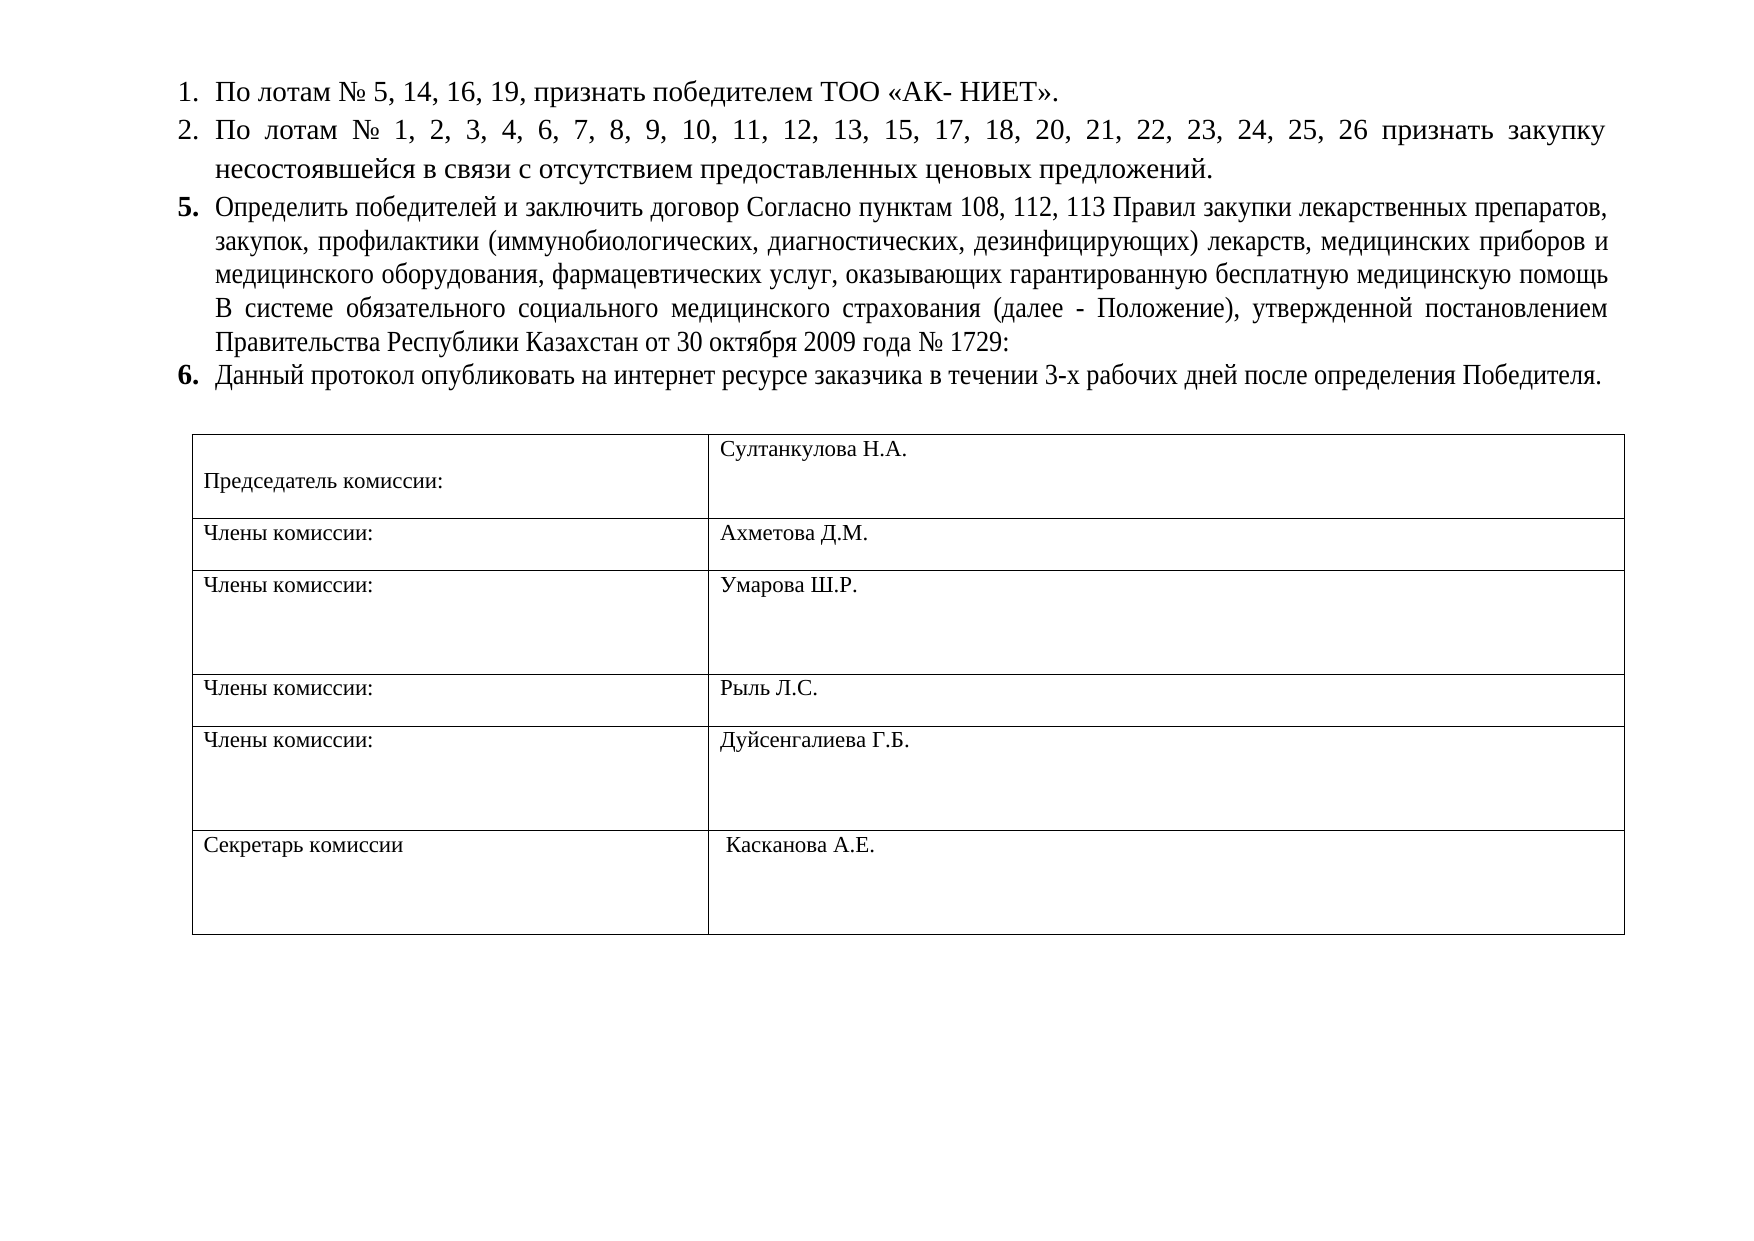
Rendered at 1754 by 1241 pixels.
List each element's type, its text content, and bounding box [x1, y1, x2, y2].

table_cell Рыль Л.С. [709, 675, 1624, 726]
table_cell Члены комиссии: [193, 519, 708, 570]
list Данный протокол опубликовать на интернет ресурсе заказчика в течении 3-х рабочих дней после определения Победителя. [177, 357, 1609, 391]
table_header Султанкулова Н.А. [709, 435, 1624, 518]
table_cell Дуйсенгалиева Г.Б. [709, 727, 1624, 830]
list Определить победителей и заключить договор Согласно пунктам 108, 112, 113 Правил закупки лекарственных препаратов, закупок, профилактики (иммунобиологических, диагностических, дезинфицирующих) лекарств, медицинских приборов и медицинского оборудования, фармацевтических услуг, оказывающих гарантированную бесплатную медицинскую помощь В системе обязательного социального медицинского страхования (далее - Положение), утвержденной постановлением Правительства Республики Казахстан от 30 октября 2009 года № 1729: [177, 189, 1609, 357]
table_cell Умарова Ш.Р. [709, 571, 1624, 673]
table_cell Касканова А.Е. [709, 831, 1624, 933]
list По лотам № 5, 14, 16, 19, признать победителем ТОО «АК- НИЕТ». [177, 74, 1609, 107]
table_header Председатель комиссии: [193, 435, 708, 518]
list По лотам № 1, 2, 3, 4, 6, 7, 8, 9, 10, 11, 12, 13, 15, 17, 18, 20, 21, 22, 23, 24, 25, 26 признать закупку несостоявшейся в связи с отсутствием предоставленных ценовых предложений. [177, 112, 1609, 184]
table_cell Члены комиссии: [193, 727, 708, 830]
table_cell Члены комиссии: [193, 571, 708, 673]
table_cell Секретарь комиссии [193, 831, 708, 933]
table_cell Члены комиссии: [193, 675, 708, 726]
table_cell Ахметова Д.М. [709, 519, 1624, 570]
